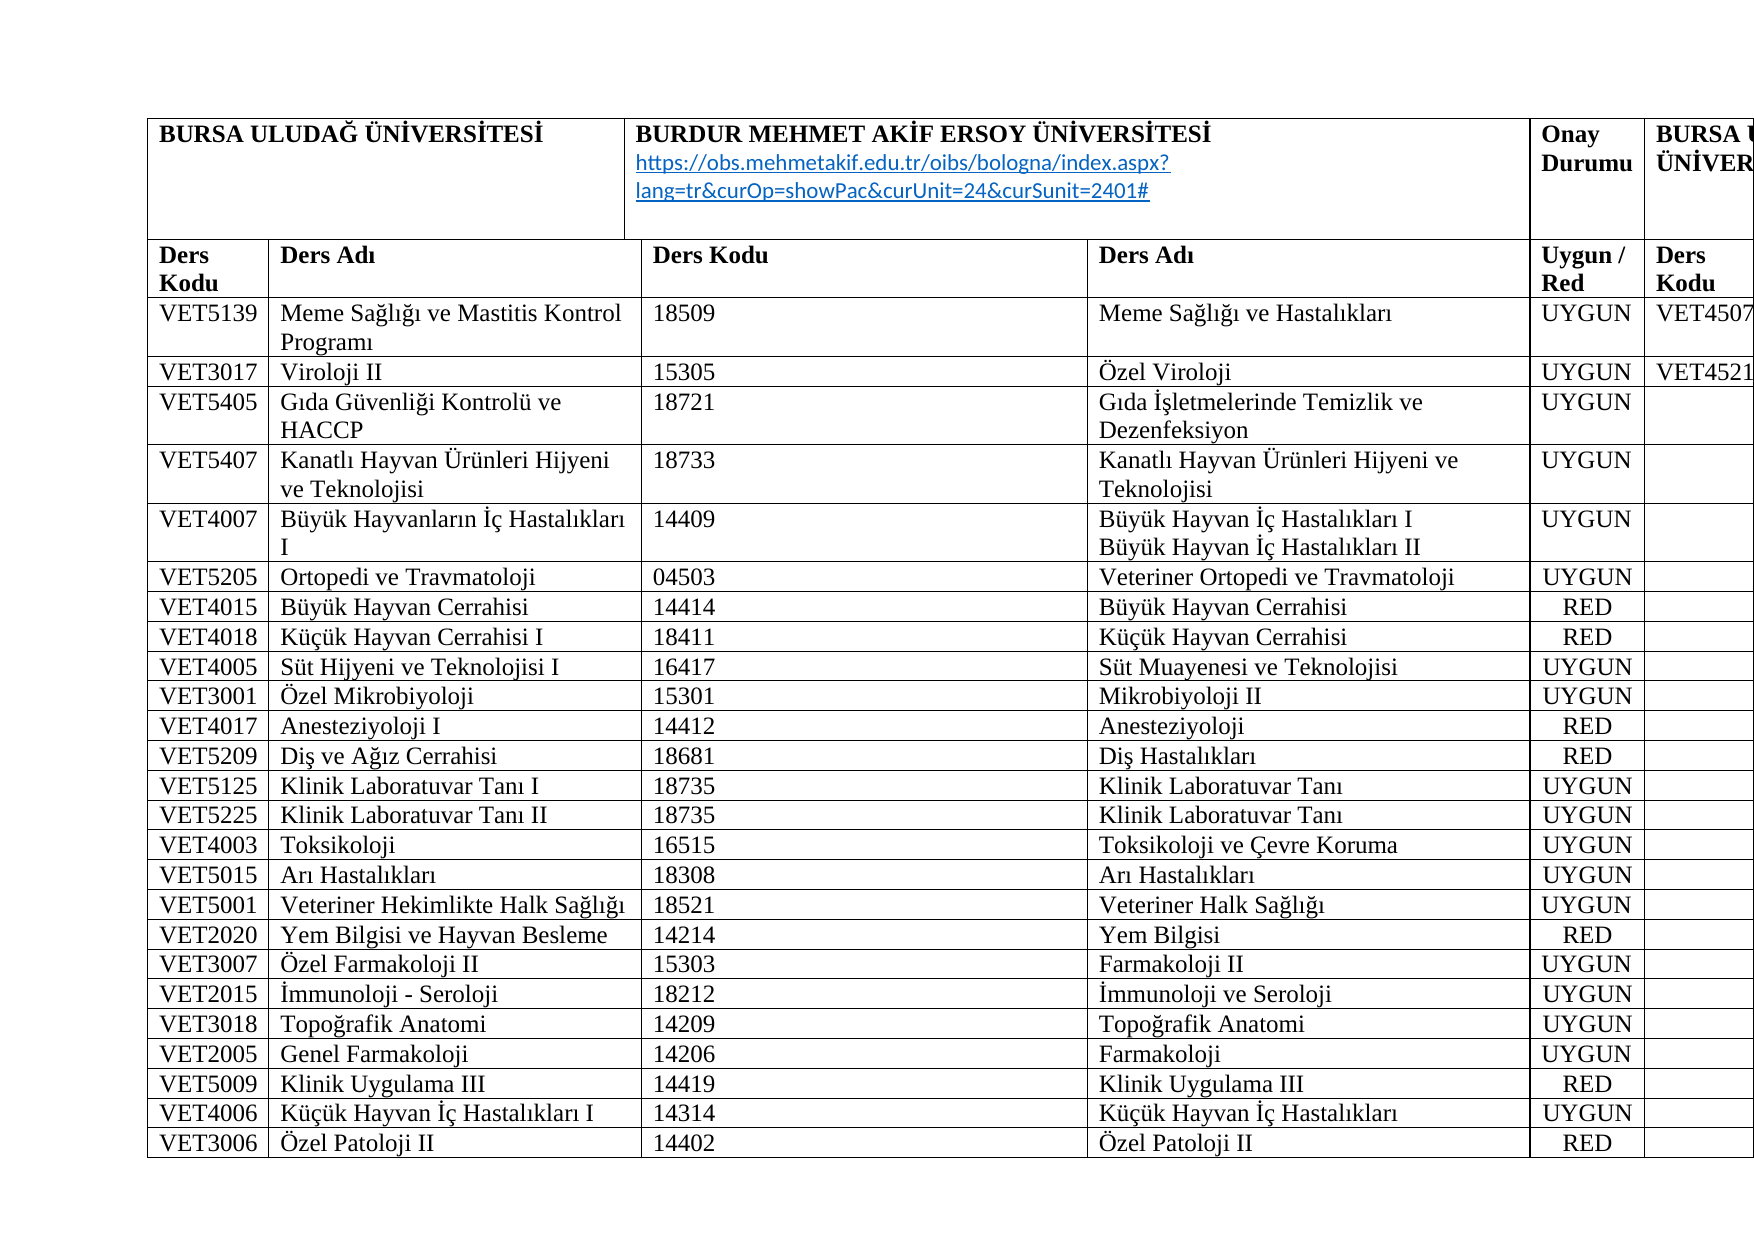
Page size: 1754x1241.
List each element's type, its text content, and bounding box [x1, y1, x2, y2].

table_header Onay Durumu [1531, 119, 1644, 239]
table_cell 15301 [642, 681, 1087, 710]
table_cell [1645, 979, 1753, 1008]
table_cell UYGUN [1531, 1099, 1644, 1127]
table_cell [1645, 652, 1753, 680]
table_cell VET5407 [148, 445, 268, 503]
table_cell Toksikoloji ve Çevre Koruma [1088, 830, 1529, 859]
table_cell 14314 [642, 1099, 1087, 1127]
table_cell VET4521 [1645, 357, 1753, 386]
table_cell UYGUN [1531, 445, 1644, 503]
table_cell [1645, 741, 1753, 770]
table_header BURSA ULUDAĞ ÜNİVERSİTESİ [148, 119, 624, 239]
table_cell [1645, 1069, 1753, 1097]
table_cell [1645, 860, 1753, 889]
table_cell VET5205 [148, 562, 268, 591]
table_cell 18308 [642, 860, 1087, 889]
table_cell Özel Mikrobiyoloji [269, 681, 641, 710]
table_cell [1645, 1099, 1753, 1127]
table_cell [1645, 387, 1753, 444]
table_cell [1645, 771, 1753, 799]
table_cell Özel Farmakoloji II [269, 950, 641, 978]
table_cell RED [1531, 920, 1644, 948]
table_cell Yem Bilgisi ve Hayvan Besleme [269, 920, 641, 948]
table_cell Klinik Uygulama III [1088, 1069, 1529, 1097]
table_cell Ders Kodu [1645, 240, 1753, 297]
table_cell 18721 [642, 387, 1087, 444]
table_cell UYGUN [1531, 801, 1644, 829]
table_cell [1645, 950, 1753, 978]
table_cell [1645, 830, 1753, 859]
table_cell UYGUN [1531, 652, 1644, 680]
table_cell UYGUN [1531, 1039, 1644, 1068]
table_cell [1645, 1128, 1753, 1157]
table_cell Mikrobiyoloji II [1088, 681, 1529, 710]
table_cell Süt Hijyeni ve Teknolojisi I [269, 652, 641, 680]
table_cell Süt Muayenesi ve Teknolojisi [1088, 652, 1529, 680]
table_cell Kanatlı Hayvan Ürünleri Hijyeni ve Teknolojisi [1088, 445, 1529, 503]
table_cell Uygun / Red [1531, 240, 1644, 297]
table_cell 18735 [642, 771, 1087, 799]
table_cell 18681 [642, 741, 1087, 770]
table_cell UYGUN [1531, 890, 1644, 919]
table_cell [1645, 562, 1753, 591]
table_cell VET5405 [148, 387, 268, 444]
table_cell VET5125 [148, 771, 268, 799]
table_cell RED [1531, 622, 1644, 651]
table_cell Küçük Hayvan Cerrahisi I [269, 622, 641, 651]
table_cell RED [1531, 711, 1644, 740]
table_cell VET2020 [148, 920, 268, 948]
table_cell 18733 [642, 445, 1087, 503]
table_cell UYGUN [1531, 562, 1644, 591]
table_cell Klinik Laboratuvar Tanı [1088, 771, 1529, 799]
table_cell 14206 [642, 1039, 1087, 1068]
table_cell [1645, 1009, 1753, 1038]
table_cell Ders Adı [1088, 240, 1529, 297]
table_cell VET4015 [148, 592, 268, 621]
table_cell VET4005 [148, 652, 268, 680]
table_cell UYGUN [1531, 830, 1644, 859]
table_cell Gıda İşletmelerinde Temizlik ve Dezenfeksiyon [1088, 387, 1529, 444]
table_cell 14419 [642, 1069, 1087, 1097]
table_cell 18212 [642, 979, 1087, 1008]
table_cell İmmunoloji - Seroloji [269, 979, 641, 1008]
table_cell 14409 [642, 504, 1087, 561]
table_cell VET5139 [148, 298, 268, 356]
table_cell VET5225 [148, 801, 268, 829]
table_cell 14214 [642, 920, 1087, 948]
table_cell Ders Kodu [642, 240, 1087, 297]
table_cell Klinik Laboratuvar Tanı [1088, 801, 1529, 829]
table_cell RED [1531, 1128, 1644, 1157]
table_cell Büyük Hayvanların İç Hastalıkları I [269, 504, 641, 561]
table_cell Özel Patoloji II [1088, 1128, 1529, 1157]
table_cell Büyük Hayvan İç Hastalıkları I Büyük Hayvan İç Hastalıkları II [1088, 504, 1529, 561]
table_cell VET4003 [148, 830, 268, 859]
table_cell Ders Kodu [148, 240, 268, 297]
table_cell 14209 [642, 1009, 1087, 1038]
table_cell UYGUN [1531, 387, 1644, 444]
table_cell VET4017 [148, 711, 268, 740]
table_cell 14414 [642, 592, 1087, 621]
table_cell 16515 [642, 830, 1087, 859]
table_cell 04503 [642, 562, 1087, 591]
table_cell 18411 [642, 622, 1087, 651]
table_cell UYGUN [1531, 1009, 1644, 1038]
table_cell Topoğrafik Anatomi [1088, 1009, 1529, 1038]
table_cell 16417 [642, 652, 1087, 680]
table_cell Farmakoloji [1088, 1039, 1529, 1068]
table_cell UYGUN [1531, 357, 1644, 386]
table_cell [1645, 1039, 1753, 1068]
table_cell Klinik Laboratuvar Tanı II [269, 801, 641, 829]
table_cell 15303 [642, 950, 1087, 978]
table_cell Genel Farmakoloji [269, 1039, 641, 1068]
table_cell [1645, 711, 1753, 740]
table_cell Özel Viroloji [1088, 357, 1529, 386]
table_cell VET3006 [148, 1128, 268, 1157]
table_header BURDUR MEHMET AKİF ERSOY ÜNİVERSİTESİ https://obs.mehmetakif.edu.tr/oibs/bologna/index.aspx?lang=tr&curOp=showPac&curUnit=24&curSunit=2401# [625, 119, 1529, 239]
table_cell Arı Hastalıkları [269, 860, 641, 889]
table_cell VET3001 [148, 681, 268, 710]
table_cell Veteriner Halk Sağlığı [1088, 890, 1529, 919]
table_cell Büyük Hayvan Cerrahisi [1088, 592, 1529, 621]
table_cell VET3007 [148, 950, 268, 978]
table_cell Arı Hastalıkları [1088, 860, 1529, 889]
table_cell Viroloji II [269, 357, 641, 386]
table_cell Gıda Güvenliği Kontrolü ve HACCP [269, 387, 641, 444]
table_cell [1645, 592, 1753, 621]
table_cell UYGUN [1531, 298, 1644, 356]
table_cell Ders Adı [269, 240, 641, 297]
table_cell Kanatlı Hayvan Ürünleri Hijyeni ve Teknolojisi [269, 445, 641, 503]
table_cell UYGUN [1531, 681, 1644, 710]
table_cell VET4018 [148, 622, 268, 651]
table_cell Anesteziyoloji [1088, 711, 1529, 740]
table_cell Veteriner Ortopedi ve Travmatoloji [1088, 562, 1529, 591]
table_cell VET4507 [1645, 298, 1753, 356]
table_cell Ortopedi ve Travmatoloji [269, 562, 641, 591]
table_cell Küçük Hayvan İç Hastalıkları [1088, 1099, 1529, 1127]
table_cell UYGUN [1531, 950, 1644, 978]
table_cell RED [1531, 592, 1644, 621]
table_cell [1645, 681, 1753, 710]
table_cell Diş Hastalıkları [1088, 741, 1529, 770]
table_cell Meme Sağlığı ve Mastitis Kontrol Programı [269, 298, 641, 356]
table_cell [1645, 890, 1753, 919]
table_cell [1645, 920, 1753, 948]
table_cell VET2015 [148, 979, 268, 1008]
table_cell Klinik Uygulama III [269, 1069, 641, 1097]
table_cell [1645, 801, 1753, 829]
table_cell Diş ve Ağız Cerrahisi [269, 741, 641, 770]
table_cell 18735 [642, 801, 1087, 829]
table_cell Toksikoloji [269, 830, 641, 859]
table_cell [1645, 504, 1753, 561]
table_cell UYGUN [1531, 860, 1644, 889]
table_cell Özel Patoloji II [269, 1128, 641, 1157]
table_cell Büyük Hayvan Cerrahisi [269, 592, 641, 621]
table_cell RED [1531, 741, 1644, 770]
table_cell RED [1531, 1069, 1644, 1097]
table_cell 18521 [642, 890, 1087, 919]
table_header BURSA ULUDAĞ ÜNİVERSİTESİ [1645, 119, 1753, 239]
table_cell VET2005 [148, 1039, 268, 1068]
table_cell UYGUN [1531, 504, 1644, 561]
table_cell Topoğrafik Anatomi [269, 1009, 641, 1038]
table_cell VET4007 [148, 504, 268, 561]
table_cell Anesteziyoloji I [269, 711, 641, 740]
table_cell Farmakoloji II [1088, 950, 1529, 978]
table_cell 14402 [642, 1128, 1087, 1157]
table_cell VET3018 [148, 1009, 268, 1038]
table_cell [1645, 622, 1753, 651]
table_cell VET4006 [148, 1099, 268, 1127]
table_cell Klinik Laboratuvar Tanı I [269, 771, 641, 799]
table_cell VET5001 [148, 890, 268, 919]
table_cell Küçük Hayvan Cerrahisi [1088, 622, 1529, 651]
table_cell 18509 [642, 298, 1087, 356]
table_cell VET3017 [148, 357, 268, 386]
table_cell Veteriner Hekimlikte Halk Sağlığı [269, 890, 641, 919]
table_cell Meme Sağlığı ve Hastalıkları [1088, 298, 1529, 356]
table_cell 14412 [642, 711, 1087, 740]
table_cell UYGUN [1531, 771, 1644, 799]
table_cell Küçük Hayvan İç Hastalıkları I [269, 1099, 641, 1127]
table_cell VET5015 [148, 860, 268, 889]
table_cell 15305 [642, 357, 1087, 386]
table_cell VET5209 [148, 741, 268, 770]
table_cell İmmunoloji ve Seroloji [1088, 979, 1529, 1008]
table_cell VET5009 [148, 1069, 268, 1097]
table_cell [1645, 445, 1753, 503]
table_cell Yem Bilgisi [1088, 920, 1529, 948]
table_cell UYGUN [1531, 979, 1644, 1008]
